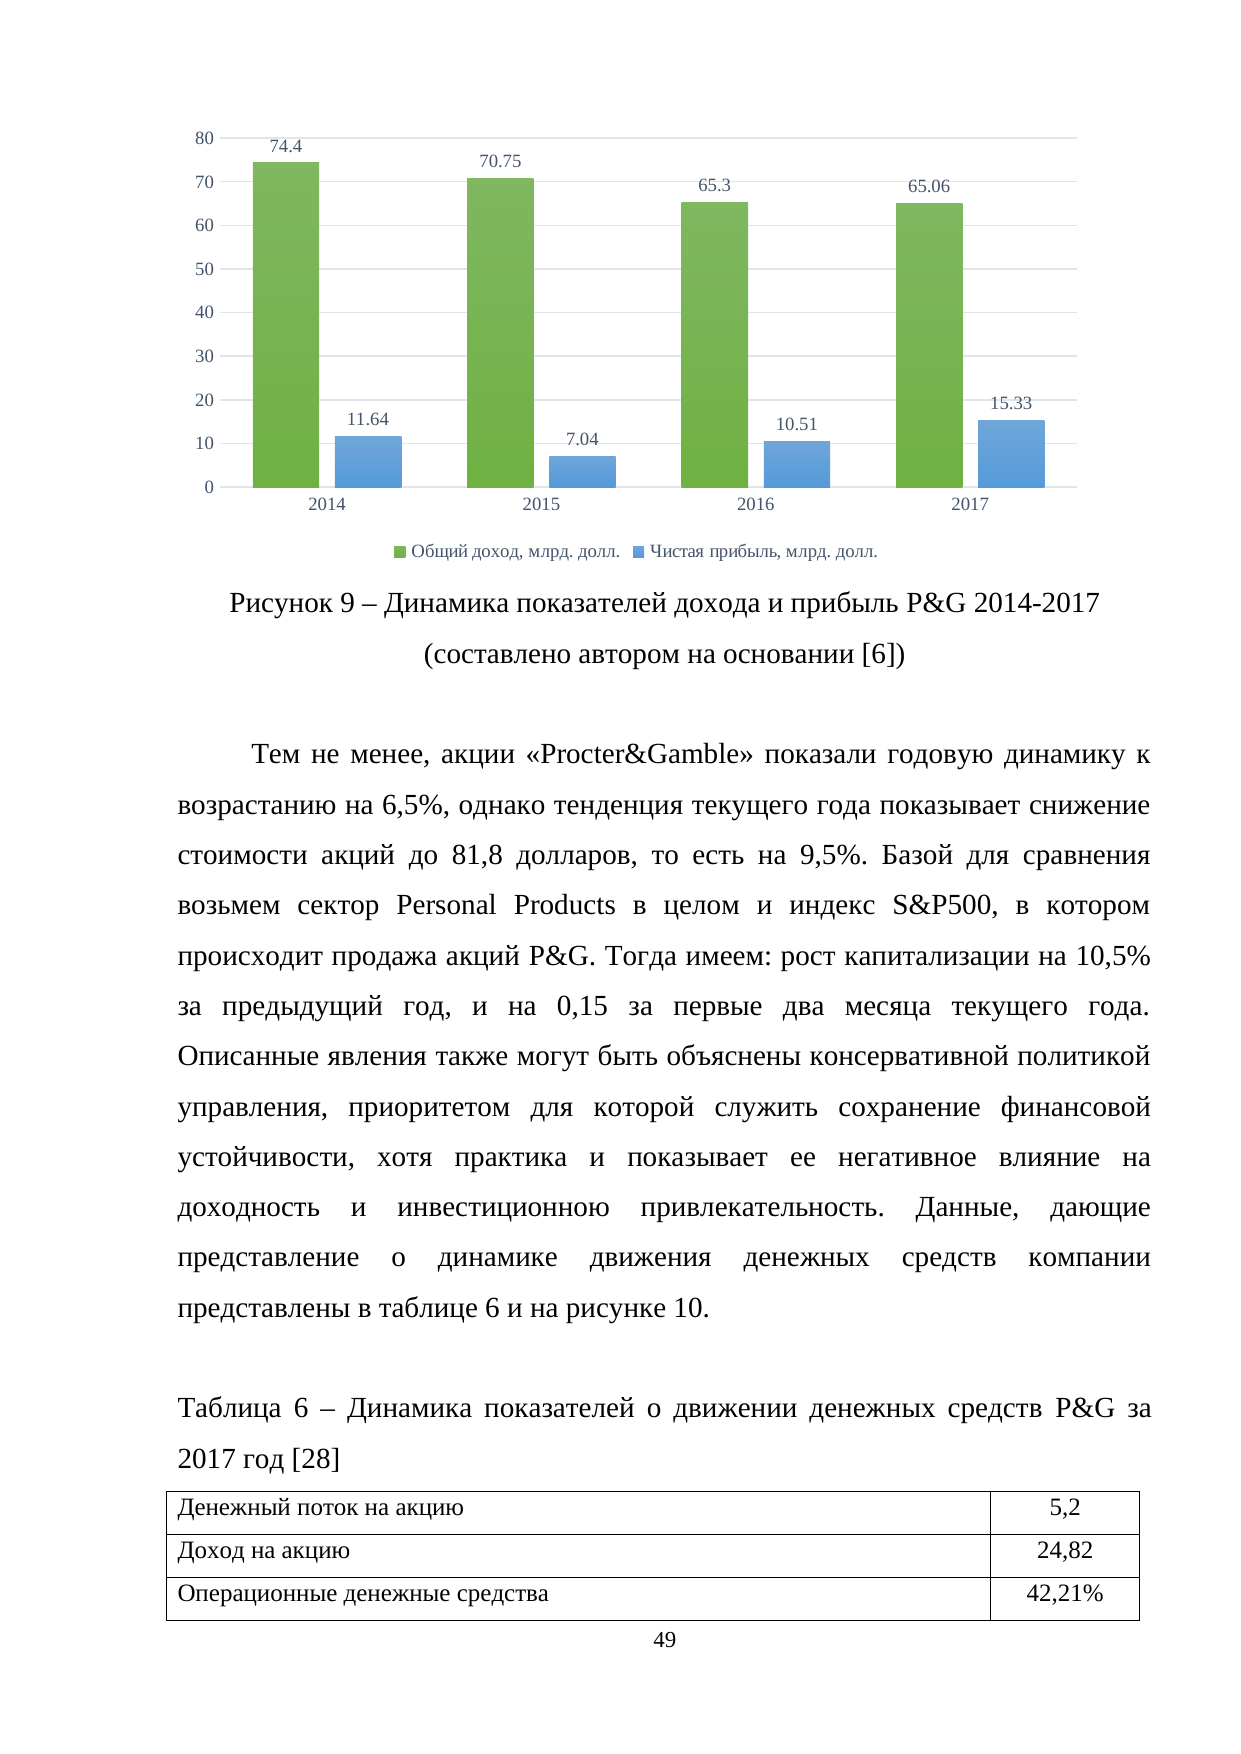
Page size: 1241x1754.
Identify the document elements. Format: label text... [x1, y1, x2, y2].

text Рисунок 9 – Динамика показателей дохода и прибыль P&G 2014-2017 [177, 118, 1152, 619]
table_cell 42,21% [991, 1578, 1139, 1620]
text Тем не менее, акции «Procter&Gamble» показали годовую динамику к возрастанию на 6,5%, однако тенденция текущего года показывает снижение стоимости акций до 81,8 долларов, то есть на 9,5%. Базой для сравнения возьмем сектор Personal Products в целом и индекс S&P500, в котором происходит продажа акций P&G. Тогда имеем: рост капитализации на 10,5% за предыдущий год, и на 0,15 за первые два месяца текущего года. Описанные явления также могут быть объяснены консервативной политикой управления, приоритетом для которой служить сохранение финансовой устойчивости, хотя практика и показывает ее негативное влияние на доходность и инвестиционною привлекательность. Данные, дающие представление о динамике движения денежных средств компании представлены в таблице 6 и на рисунке 10. [177, 736, 1152, 1323]
text Таблица 6 – Динамика показателей о движении денежных средств P&G за 2017 год [28] [177, 1391, 1152, 1474]
text (составлено автором на основании [6]) [177, 636, 1152, 669]
table_cell Операционные денежные средства [167, 1578, 990, 1620]
table_header Денежный поток на акцию [167, 1492, 990, 1534]
table_cell 24,82 [991, 1535, 1139, 1577]
table_header 5,2 [991, 1492, 1139, 1534]
table_cell Доход на акцию [167, 1535, 990, 1577]
